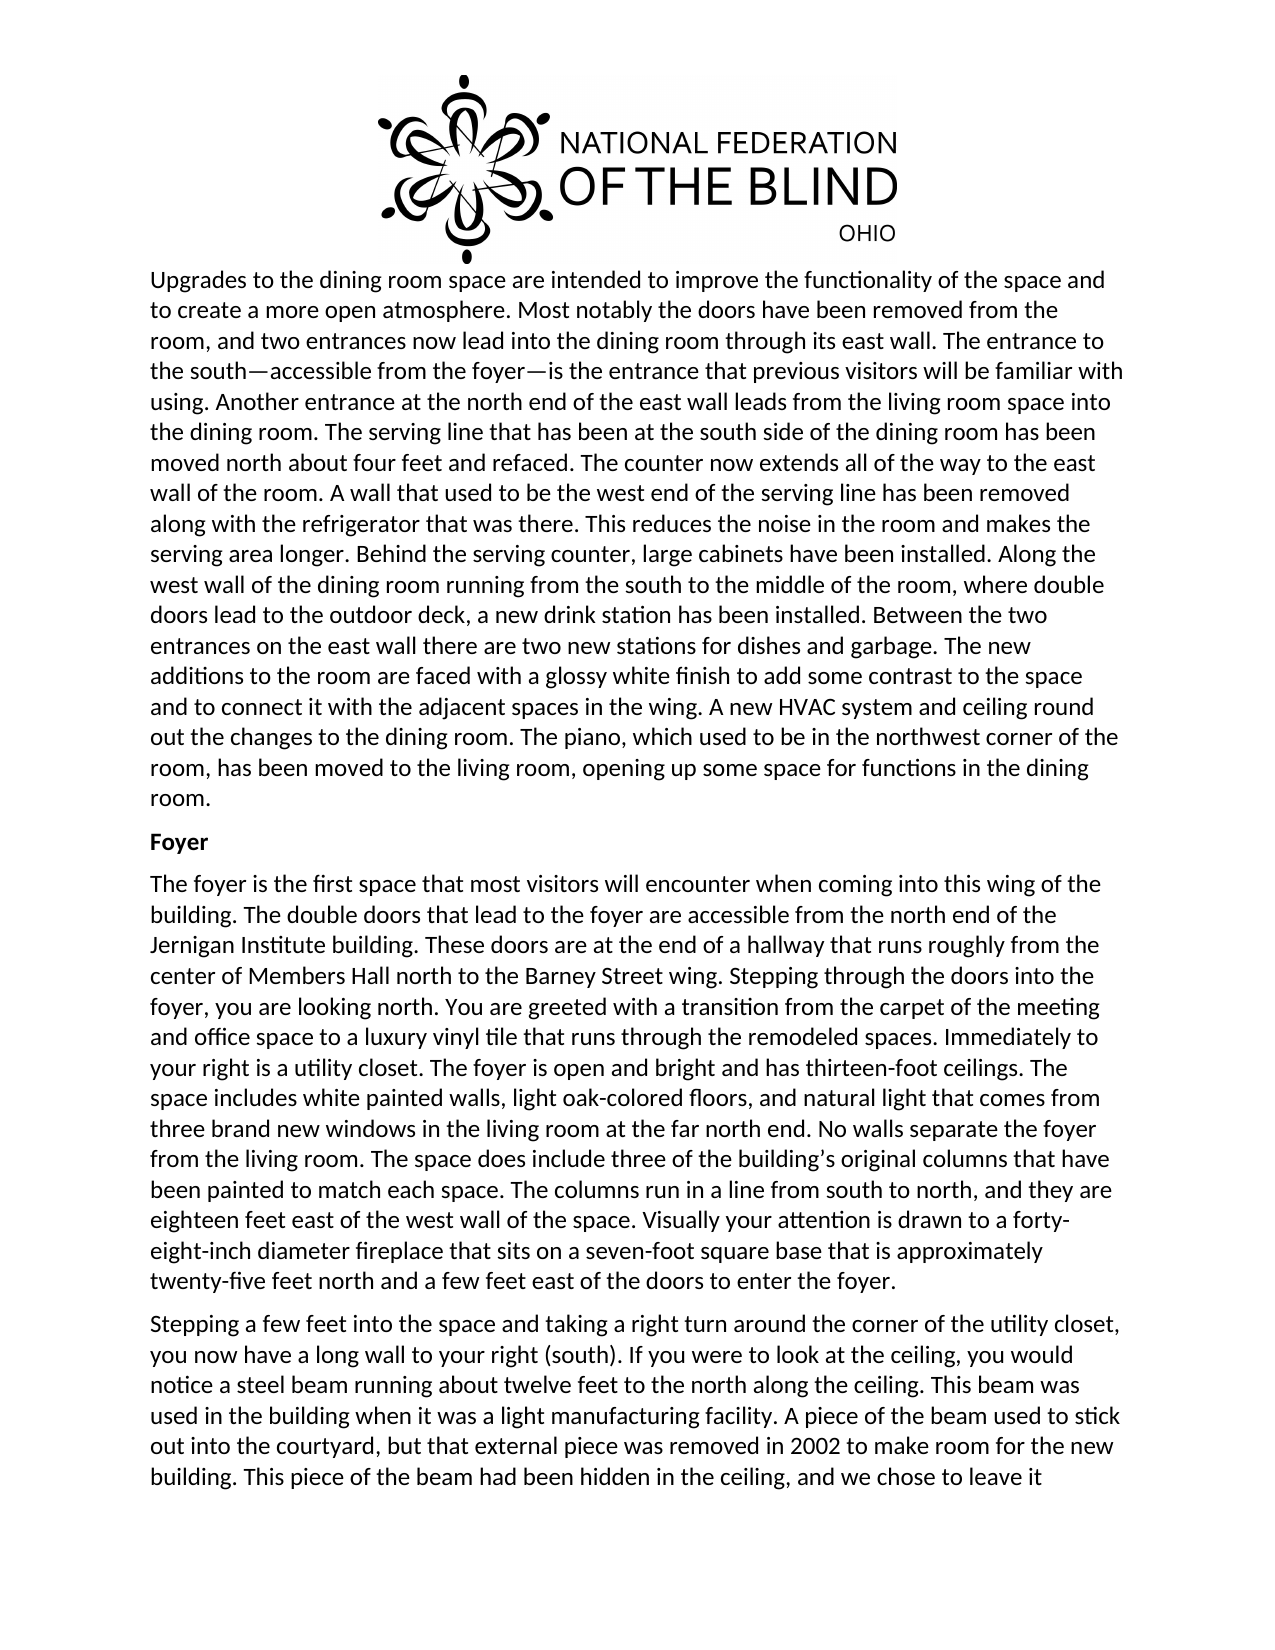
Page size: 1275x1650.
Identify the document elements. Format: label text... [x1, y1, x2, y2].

text Upgrades to the dining room space are intended to improve the functionality of the space and to create a more open atmosphere. Most notably the doors have been removed from the room, and two entrances now lead into the dining room through its east wall. The entrance to the south—accessible from the foyer—is the entrance that previous visitors will be familiar with using. Another entrance at the north end of the east wall leads from the living room space into the dining room. The serving line that has been at the south side of the dining room has been moved north about four feet and refaced. The counter now extends all of the way to the east wall of the room. A wall that used to be the west end of the serving line has been removed along with the refrigerator that was there. This reduces the noise in the room and makes the serving area longer. Behind the serving counter, large cabinets have been installed. Along the west wall of the dining room running from the south to the middle of the room, where double doors lead to the outdoor deck, a new drink station has been installed. Between the two entrances on the east wall there are two new stations for dishes and garbage. The new additions to the room are faced with a glossy white finish to add some contrast to the space and to connect it with the adjacent spaces in the wing. A new HVAC system and ceiling round out the changes to the dining room. The piano, which used to be in the northwest corner of the room, has been moved to the living room, opening up some space for functions in the dining room. [150, 264, 1125, 813]
text Foyer [150, 826, 1125, 856]
text The foyer is the first space that most visitors will encounter when coming into this wing of the building. The double doors that lead to the foyer are accessible from the north end of the Jernigan Institute building. These doors are at the end of a hallway that runs roughly from the center of Members Hall north to the Barney Street wing. Stepping through the doors into the foyer, you are looking north. You are greeted with a transition from the carpet of the meeting and office space to a luxury vinyl tile that runs through the remodeled spaces. Immediately to your right is a utility closet. The foyer is open and bright and has thirteen-foot ceilings. The space includes white painted walls, light oak-colored floors, and natural light that comes from three brand new windows in the living room at the far north end. No walls separate the foyer from the living room. The space does include three of the building’s original columns that have been painted to match each space. The columns run in a line from south to north, and they are eighteen feet east of the west wall of the space. Visually your attention is drawn to a forty-eight-inch diameter fireplace that sits on a seven-foot square base that is approximately twenty-five feet north and a few feet east of the doors to enter the foyer. [150, 869, 1125, 1296]
picture [378, 75, 897, 264]
